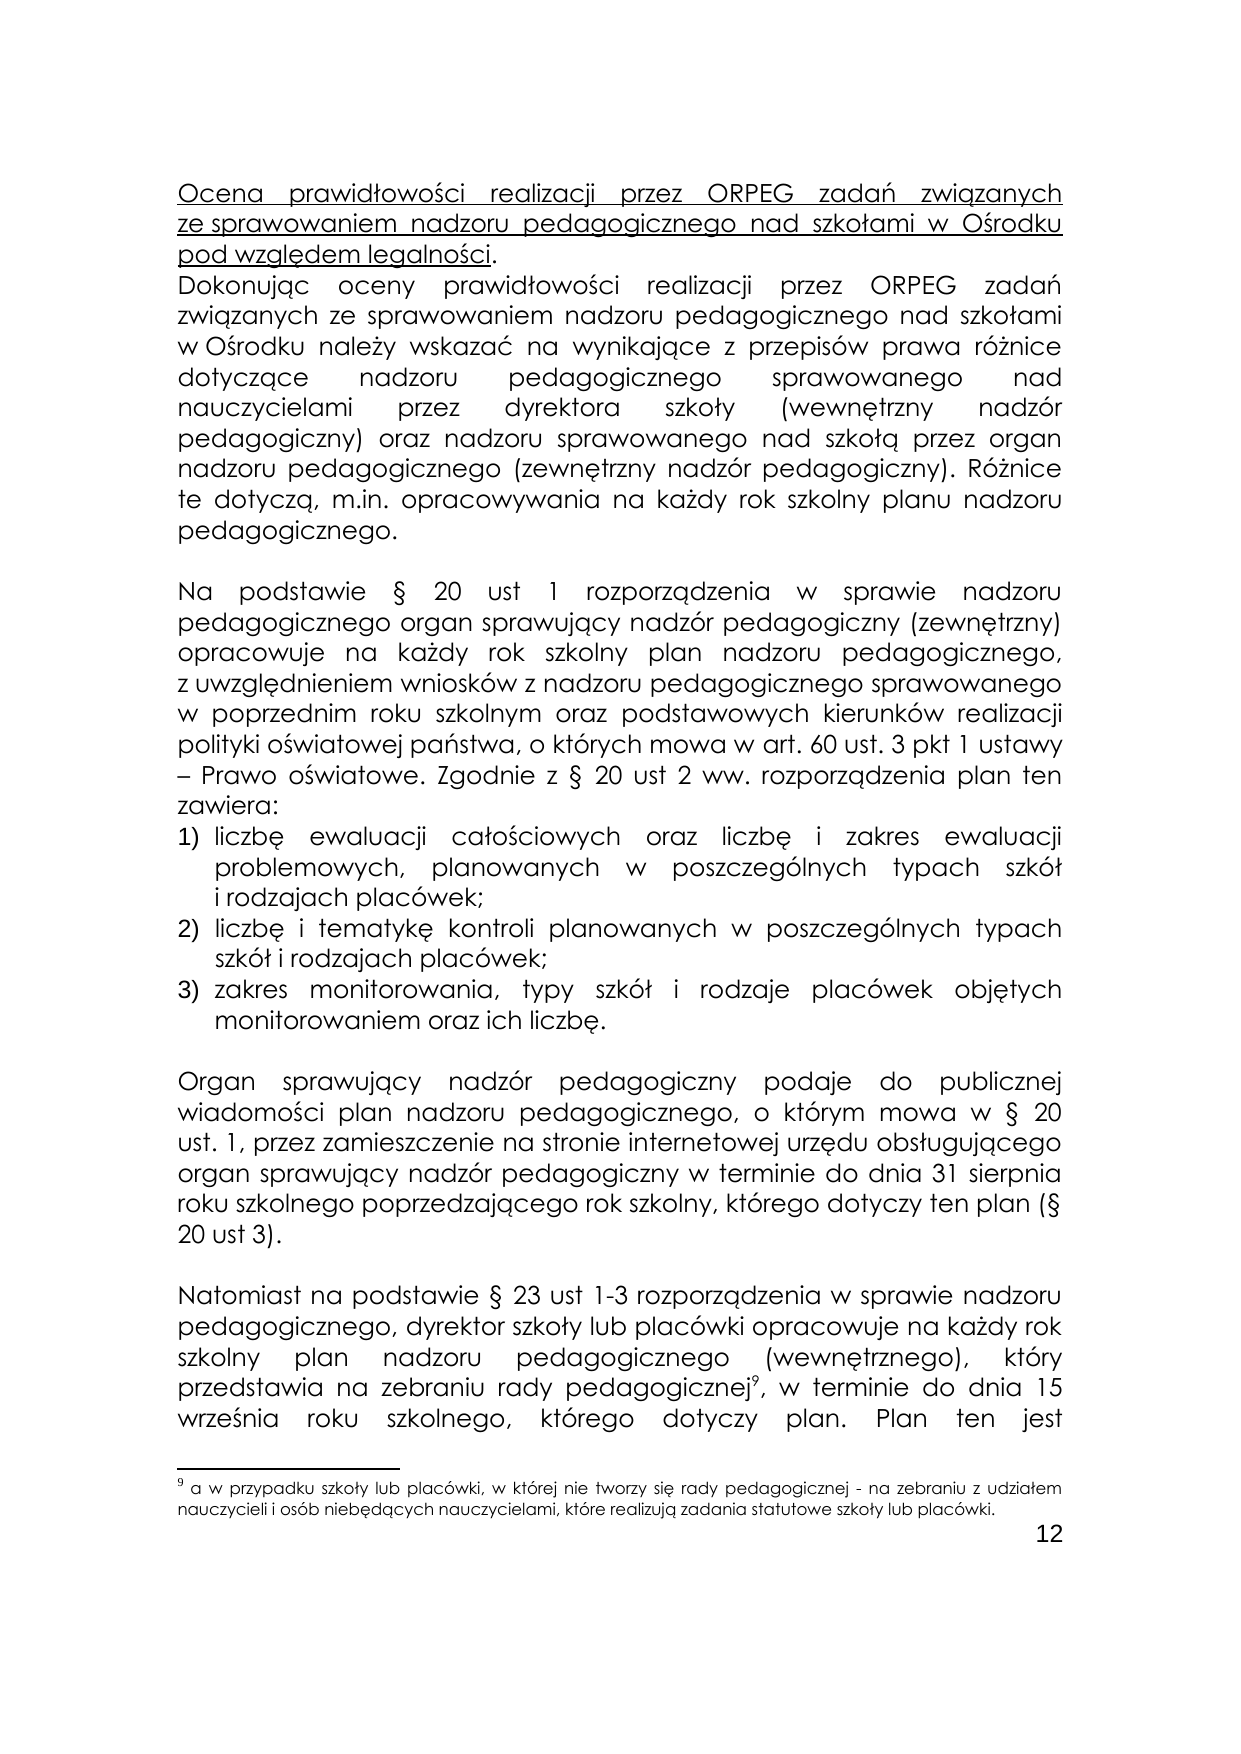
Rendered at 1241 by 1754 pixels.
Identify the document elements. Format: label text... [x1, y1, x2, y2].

text Ocena prawidłowości realizacji przez ORPEG zadań związanych ze sprawowaniem nadzoru pedagogicznego nad szkołami w Ośrodku pod względem legalności. [177, 205, 1063, 234]
text Dokonując oceny prawidłowości realizacji przez ORPEG zadań związanych ze sprawowaniem nadzoru pedagogicznego nad szkołami w Ośrodku należy wskazać na wynikające z przepisów prawa różnice dotyczące nadzoru pedagogicznego sprawowanego nad nauczycielami przez dyrektora szkoły (wewnętrzny nadzór pedagogiczny) oraz nadzoru sprawowanego nad szkołą przez organ nadzoru pedagogicznego (zewnętrzny nadzór pedagogiczny). Różnice te dotyczą, m.in. opracowywania na każdy rok szkolny planu nadzoru pedagogicznego. [177, 269, 1063, 545]
list zakres monitorowania, typy szkół i rodzaje placówek objętych monitorowaniem oraz ich liczbę. [177, 973, 1063, 1035]
text Ocena prawidłowości realizacji przez ORPEG zadań związanych ze sprawowaniem nadzoru pedagogicznego nad szkołami w Ośrodku pod względem legalności. [177, 177, 1063, 204]
text Organ sprawujący nadzór pedagogiczny podaje do publicznej wiadomości plan nadzoru pedagogicznego, o którym mowa w § 20 ust. 1, przez zamieszczenie na stronie internetowej urzędu obsługującego organ sprawujący nadzór pedagogiczny w terminie do dnia 31 sierpnia roku szkolnego poprzedzającego rok szkolny, którego dotyczy ten plan (§ 20 ust 3). [177, 1065, 1063, 1249]
text Ocena prawidłowości realizacji przez ORPEG zadań związanych ze sprawowaniem nadzoru pedagogicznego nad szkołami w Ośrodku pod względem legalności. [177, 236, 1063, 269]
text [177, 1280, 1063, 1433]
list liczbę i tematykę kontroli planowanych w poszczególnych typach szkół i rodzajach placówek; [177, 912, 1063, 973]
text Na podstawie § 20 ust 1 rozporządzenia w sprawie nadzoru pedagogicznego organ sprawujący nadzór pedagogiczny (zewnętrzny) opracowuje na każdy rok szkolny plan nadzoru pedagogicznego, z uwzględnieniem wniosków z nadzoru pedagogicznego sprawowanego w poprzednim roku szkolnym oraz podstawowych kierunków realizacji polityki oświatowej państwa, o których mowa w art. 60 ust. 3 pkt 1 ustawy – Prawo oświatowe. Zgodnie z § 20 ust 2 ww. rozporządzenia plan ten zawiera: [177, 575, 1063, 820]
list liczbę ewaluacji całościowych oraz liczbę i zakres ewaluacji problemowych, planowanych w poszczególnych typach szkół i rodzajach placówek; [177, 820, 1063, 912]
